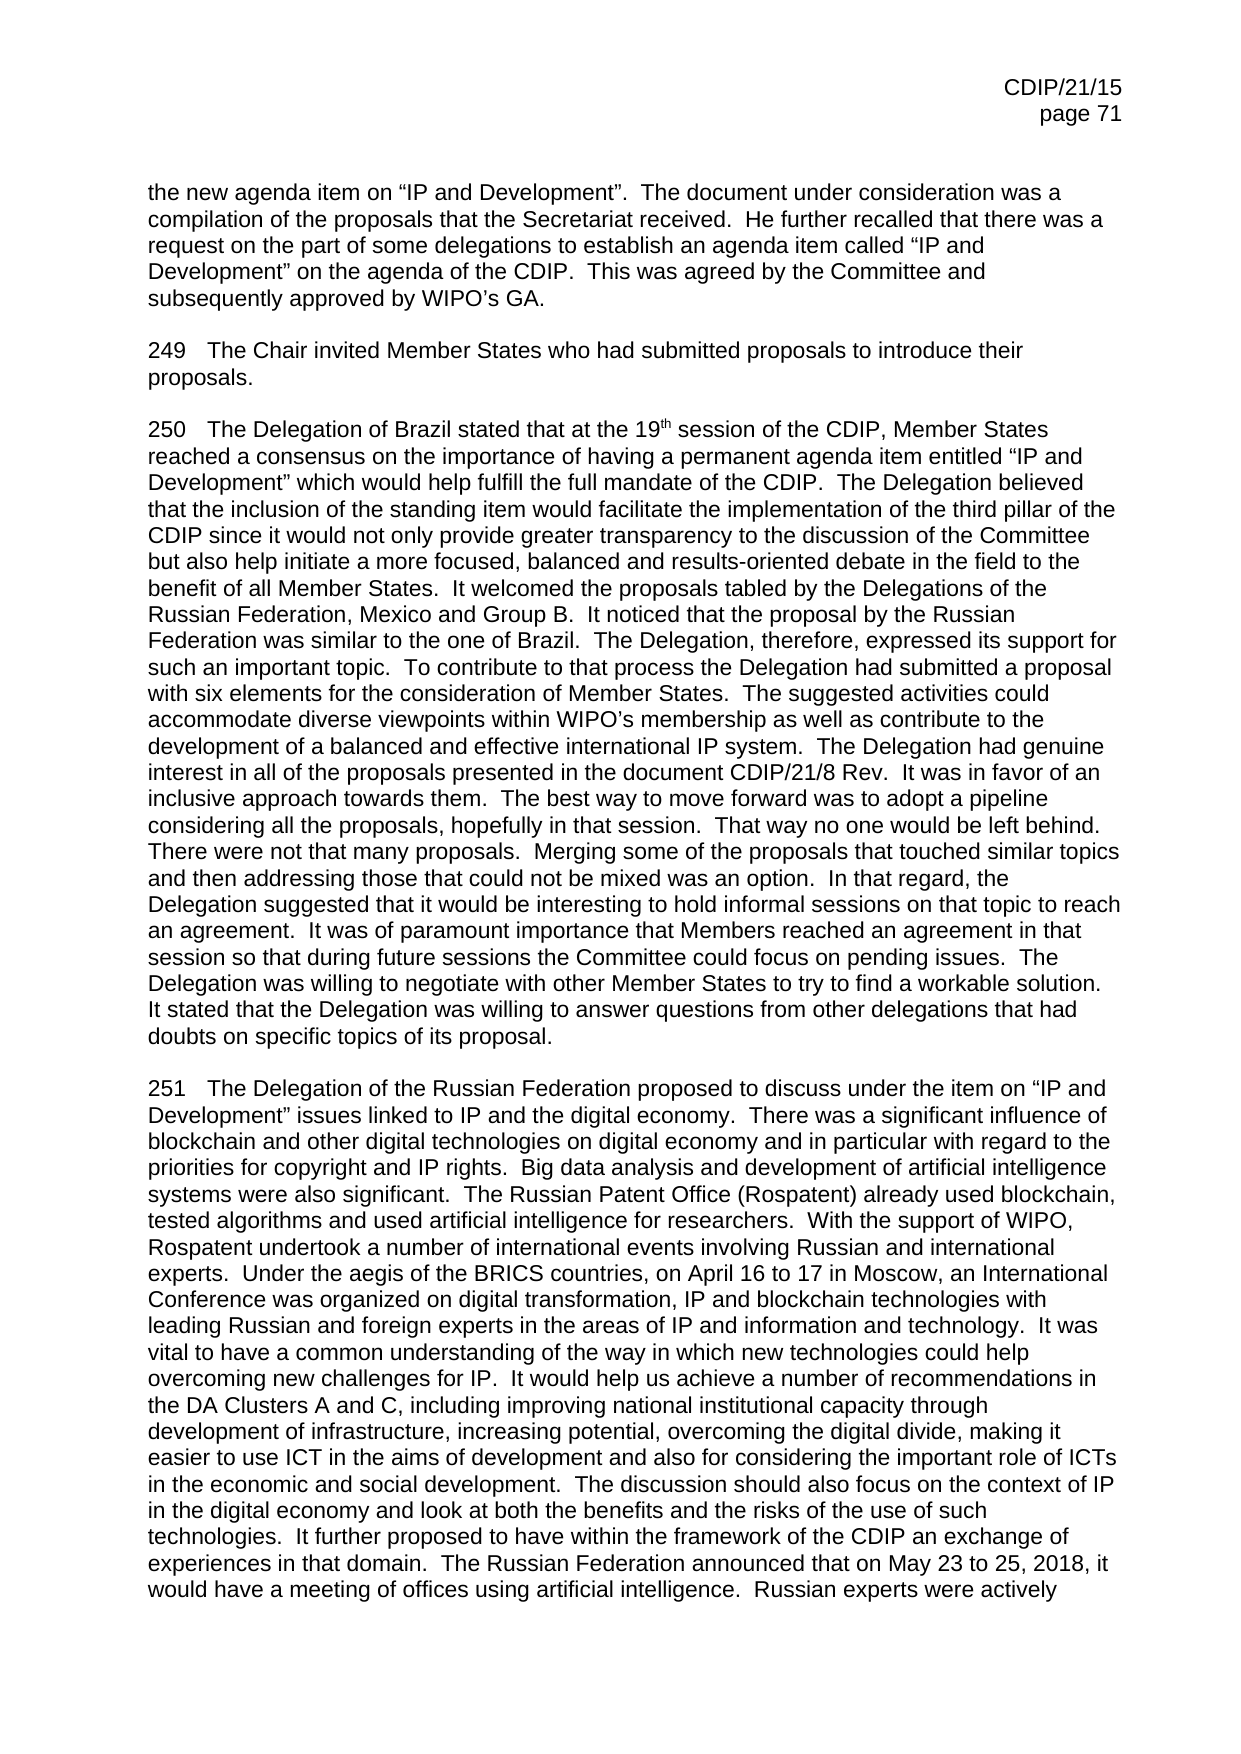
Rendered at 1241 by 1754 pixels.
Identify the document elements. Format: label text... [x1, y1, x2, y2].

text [148, 1075, 1122, 1602]
text The Chair invited Member States who had submitted proposals to introduce their proposals. [148, 337, 1122, 390]
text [148, 179, 1122, 311]
text The Delegation of Brazil stated that at the 19th session of the CDIP, Member States reached a consensus on the importance of having a permanent agenda item entitled “IP and Development” which would help fulfill the full mandate of the CDIP. The Delegation believed that the inclusion of the standing item would facilitate the implementation of the third pillar of the CDIP since it would not only provide greater transparency to the discussion of the Committee but also help initiate a more focused, balanced and results-oriented debate in the field to the benefit of all Member States. It welcomed the proposals tabled by the Delegations of the Russian Federation, Mexico and Group B. It noticed that the proposal by the Russian Federation was similar to the one of Brazil. The Delegation, therefore, expressed its support for such an important topic. To contribute to that process the Delegation had submitted a proposal with six elements for the consideration of Member States. The suggested activities could accommodate diverse viewpoints within WIPO’s membership as well as contribute to the development of a balanced and effective international IP system. The Delegation had genuine interest in all of the proposals presented in the document CDIP/21/8 Rev. It was in favor of an inclusive approach towards them. The best way to move forward was to adopt a pipeline considering all the proposals, hopefully in that session. That way no one would be left behind. There were not that many proposals. Merging some of the proposals that touched similar topics and then addressing those that could not be mixed was an option. In that regard, the Delegation suggested that it would be interesting to hold informal sessions on that topic to reach an agreement. It was of paramount importance that Members reached an agreement in that session so that during future sessions the Committee could focus on pending issues. The Delegation was willing to negotiate with other Member States to try to find a workable solution. It stated that the Delegation was willing to answer questions from other delegations that had doubts on specific topics of its proposal. [148, 416, 1122, 1049]
